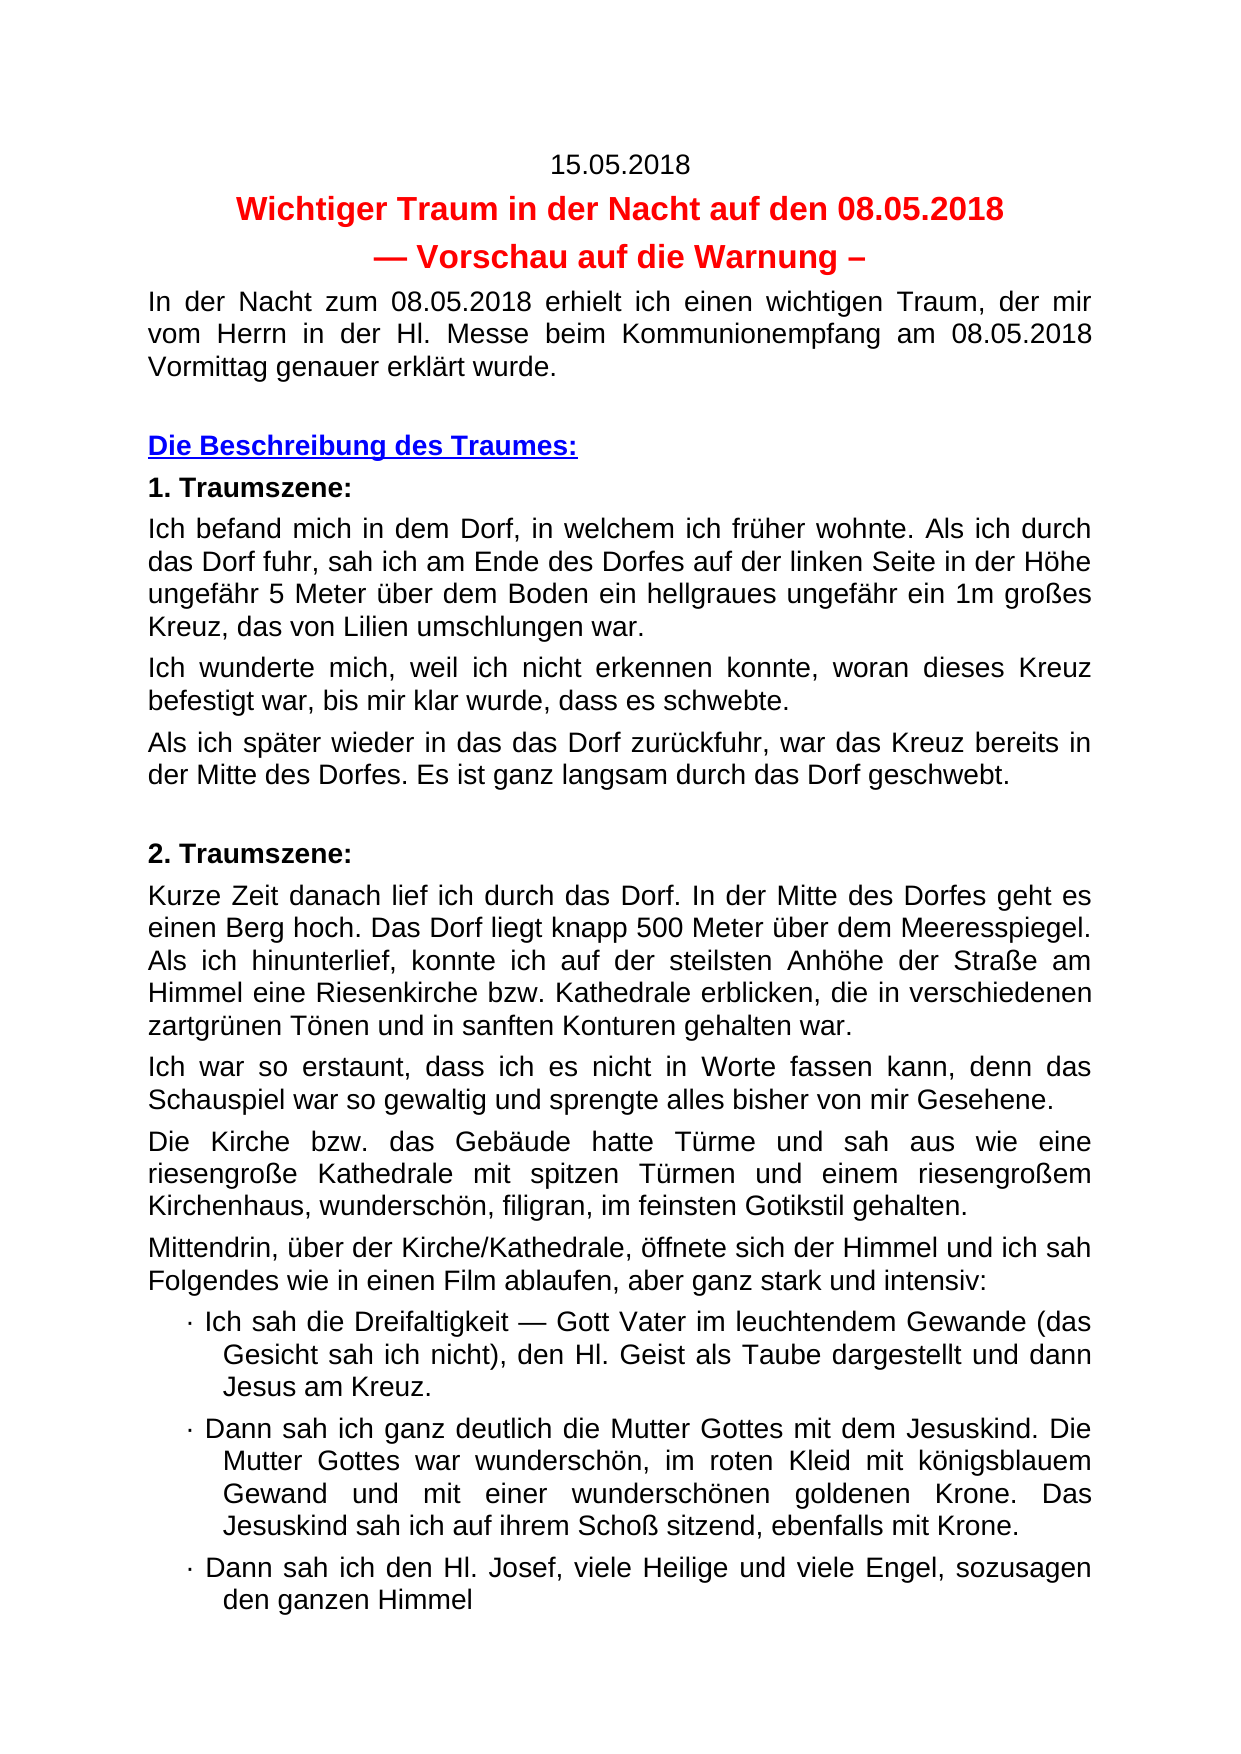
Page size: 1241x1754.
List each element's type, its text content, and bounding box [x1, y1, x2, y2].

text Die Kirche bzw. das Gebäude hatte Türme und sah aus wie eine riesengroße Kathedrale mit spitzen Türmen und einem riesengroßem Kirchenhaus, wunderschön, filigran, im feinsten Gotikstil gehalten. [148, 1124, 1093, 1222]
text · Ich sah die Dreifaltigkeit — Gott Vater im leuchtendem Gewande (das Gesicht sah ich nicht), den Hl. Geist als Taube dargestellt und dann Jesus am Kreuz. [185, 1305, 1093, 1402]
text Ich war so erstaunt, dass ich es nicht in Worte fassen kann, denn das Schauspiel war so gewaltig und sprengte alles bisher von mir Gesehene. [148, 1050, 1093, 1115]
text Die Beschreibung des Traumes: [148, 429, 1093, 461]
text Ich wunderte mich, weil ich nicht erkennen konnte, woran dieses Kreuz befestigt war, bis mir klar wurde, dass es schwebte. [148, 651, 1093, 716]
text 15.05.2018 [148, 148, 1093, 180]
text Als ich später wieder in das das Dorf zurückfuhr, war das Kreuz bereits in der Mitte des Dorfes. Es ist ganz langsam durch das Dorf geschwebt. [148, 726, 1093, 790]
text In der Nacht zum 08.05.2018 erhielt ich einen wichtigen Traum, der mir vom Herrn in der Hl. Messe beim Kommunionempfang am 08.05.2018 Vormittag genauer erklärt wurde. [148, 285, 1093, 382]
text 1. Traumszene: [148, 471, 1093, 503]
text — Vorschau auf die Warnung – [148, 237, 1093, 276]
text Wichtiger Traum in der Nacht auf den 08.05.2018 [148, 189, 1093, 228]
text Kurze Zeit danach lief ich durch das Dorf. In der Mitte des Dorfes geht es einen Berg hoch. Das Dorf liegt knapp 500 Meter über dem Meeresspiegel. Als ich hinunterlief, konnte ich auf der steilsten Anhöhe der Straße am Himmel eine Riesenkirche bzw. Kathedrale erblicken, die in verschiedenen zartgrünen Tönen und in sanften Konturen gehalten war. [148, 879, 1093, 1041]
text · Dann sah ich ganz deutlich die Mutter Gottes mit dem Jesuskind. Die Mutter Gottes war wunderschön, im roten Kleid mit königsblauem Gewand und mit einer wunderschönen goldenen Krone. Das Jesuskind sah ich auf ihrem Schoß sitzend, ebenfalls mit Krone. [185, 1412, 1093, 1541]
text Mittendrin, über der Kirche/Kathedrale, öffnete sich der Himmel und ich sah Folgendes wie in einen Film ablaufen, aber ganz stark und intensiv: [148, 1231, 1093, 1296]
text · Dann sah ich den Hl. Josef, viele Heilige und viele Engel, sozusagen den ganzen Himmel [185, 1551, 1093, 1616]
text Ich befand mich in dem Dorf, in welchem ich früher wohnte. Als ich durch das Dorf fuhr, sah ich am Ende des Dorfes auf der linken Seite in der Höhe ungefähr 5 Meter über dem Boden ein hellgraues ungefähr ein 1m großes Kreuz, das von Lilien umschlungen war. [148, 512, 1093, 642]
text 2. Traumszene: [148, 837, 1093, 869]
